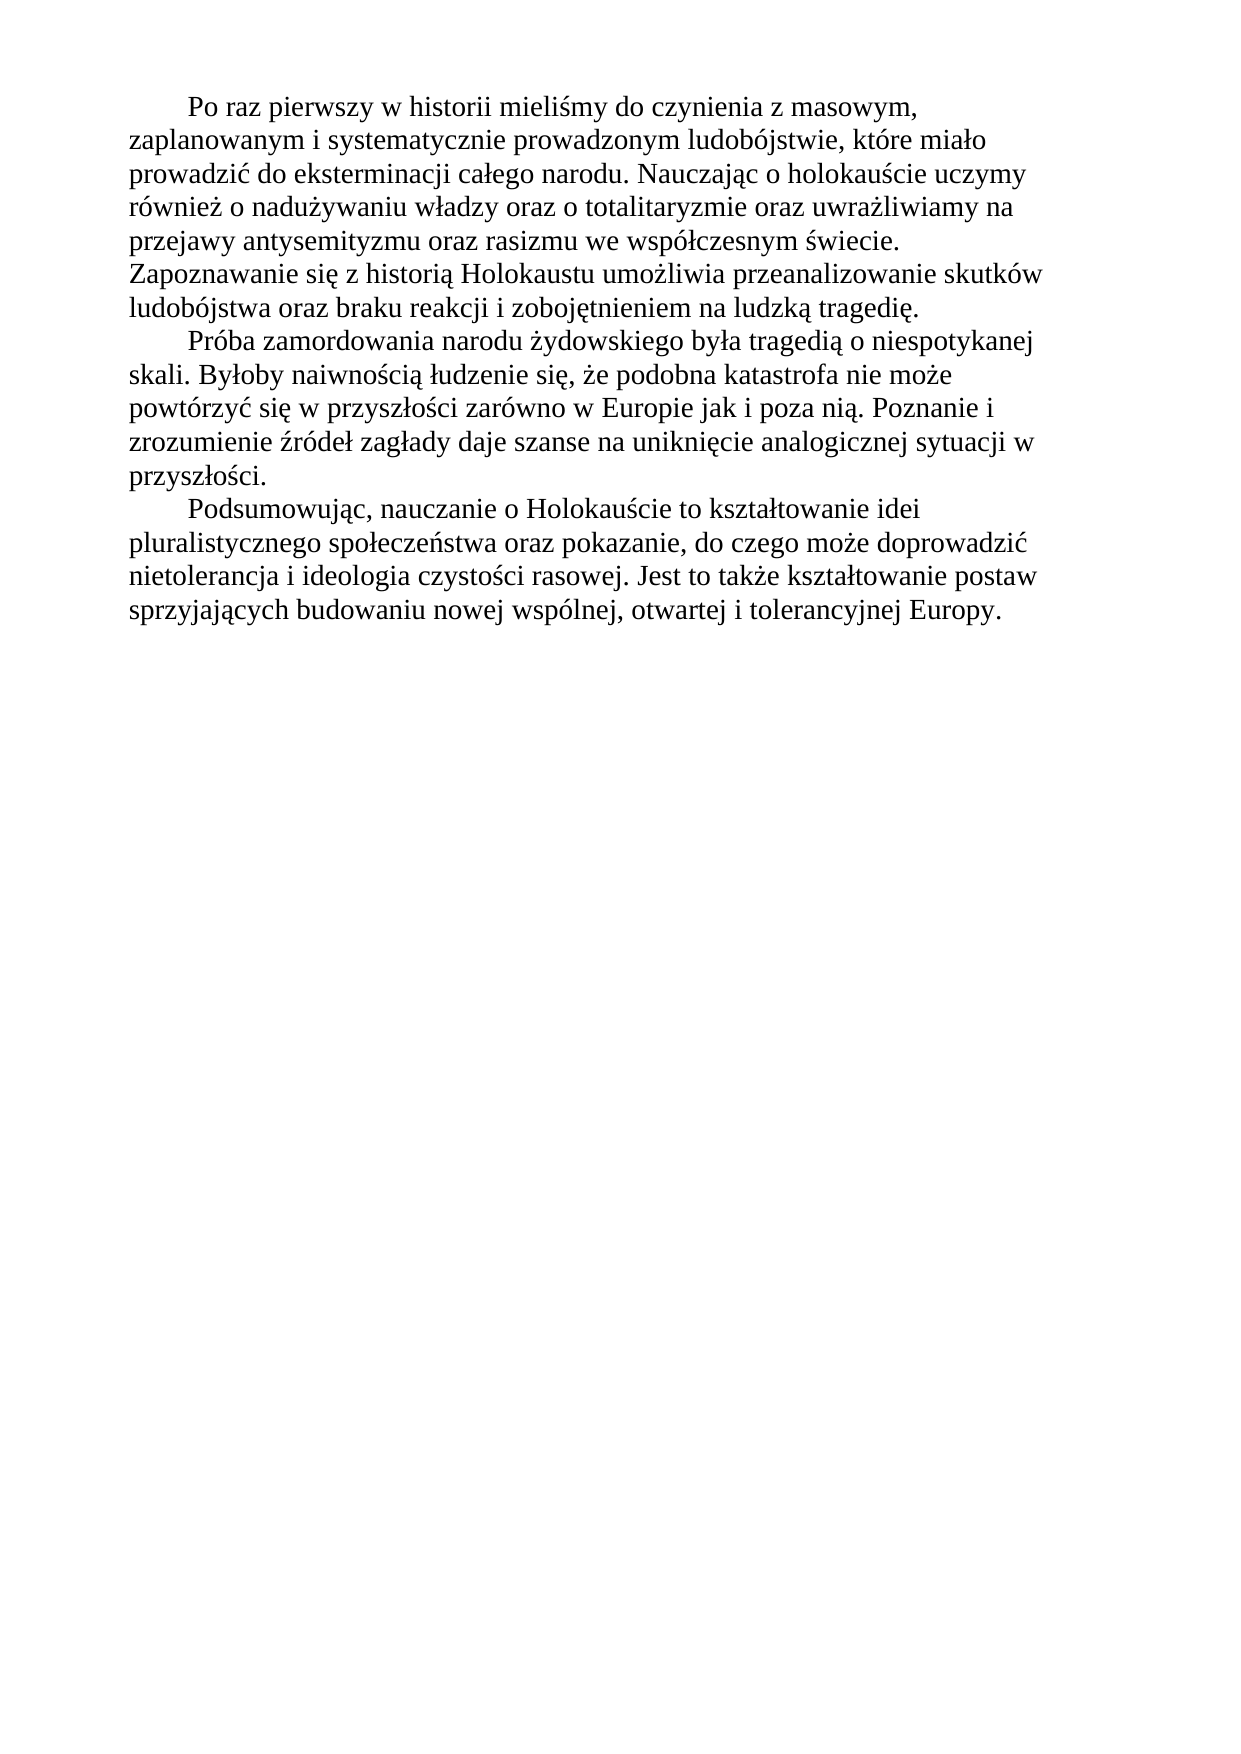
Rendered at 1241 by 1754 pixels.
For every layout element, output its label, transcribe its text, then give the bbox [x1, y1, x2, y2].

text Próba zamordowania narodu żydowskiego była tragedią o niespotykanej skali. Byłoby naiwnością łudzenie się, że podobna katastrofa nie może powtórzyć się w przyszłości zarówno w Europie jak i poza nią. Poznanie i zrozumienie źródeł zagłady daje szanse na uniknięcie analogicznej sytuacji w przyszłości. [128, 323, 1053, 491]
text Po raz pierwszy w historii mieliśmy do czynienia z masowym, zaplanowanym i systematycznie prowadzonym ludobójstwie, które miało prowadzić do eksterminacji całego narodu. Nauczając o holokauście uczymy również o nadużywaniu władzy oraz o totalitaryzmie oraz uwrażliwiamy na przejawy antysemityzmu oraz rasizmu we współczesnym świecie. Zapoznawanie się z historią Holokaustu umożliwia przeanalizowanie skutków ludobójstwa oraz braku reakcji i zobojętnieniem na ludzką tragedię. [128, 89, 1053, 323]
text Podsumowując, nauczanie o Holokauście to kształtowanie idei pluralistycznego społeczeństwa oraz pokazanie, do czego może doprowadzić nietolerancja i ideologia czystości rasowej. Jest to także kształtowanie postaw sprzyjających budowaniu nowej wspólnej, otwartej i tolerancyjnej Europy. [128, 491, 1053, 625]
